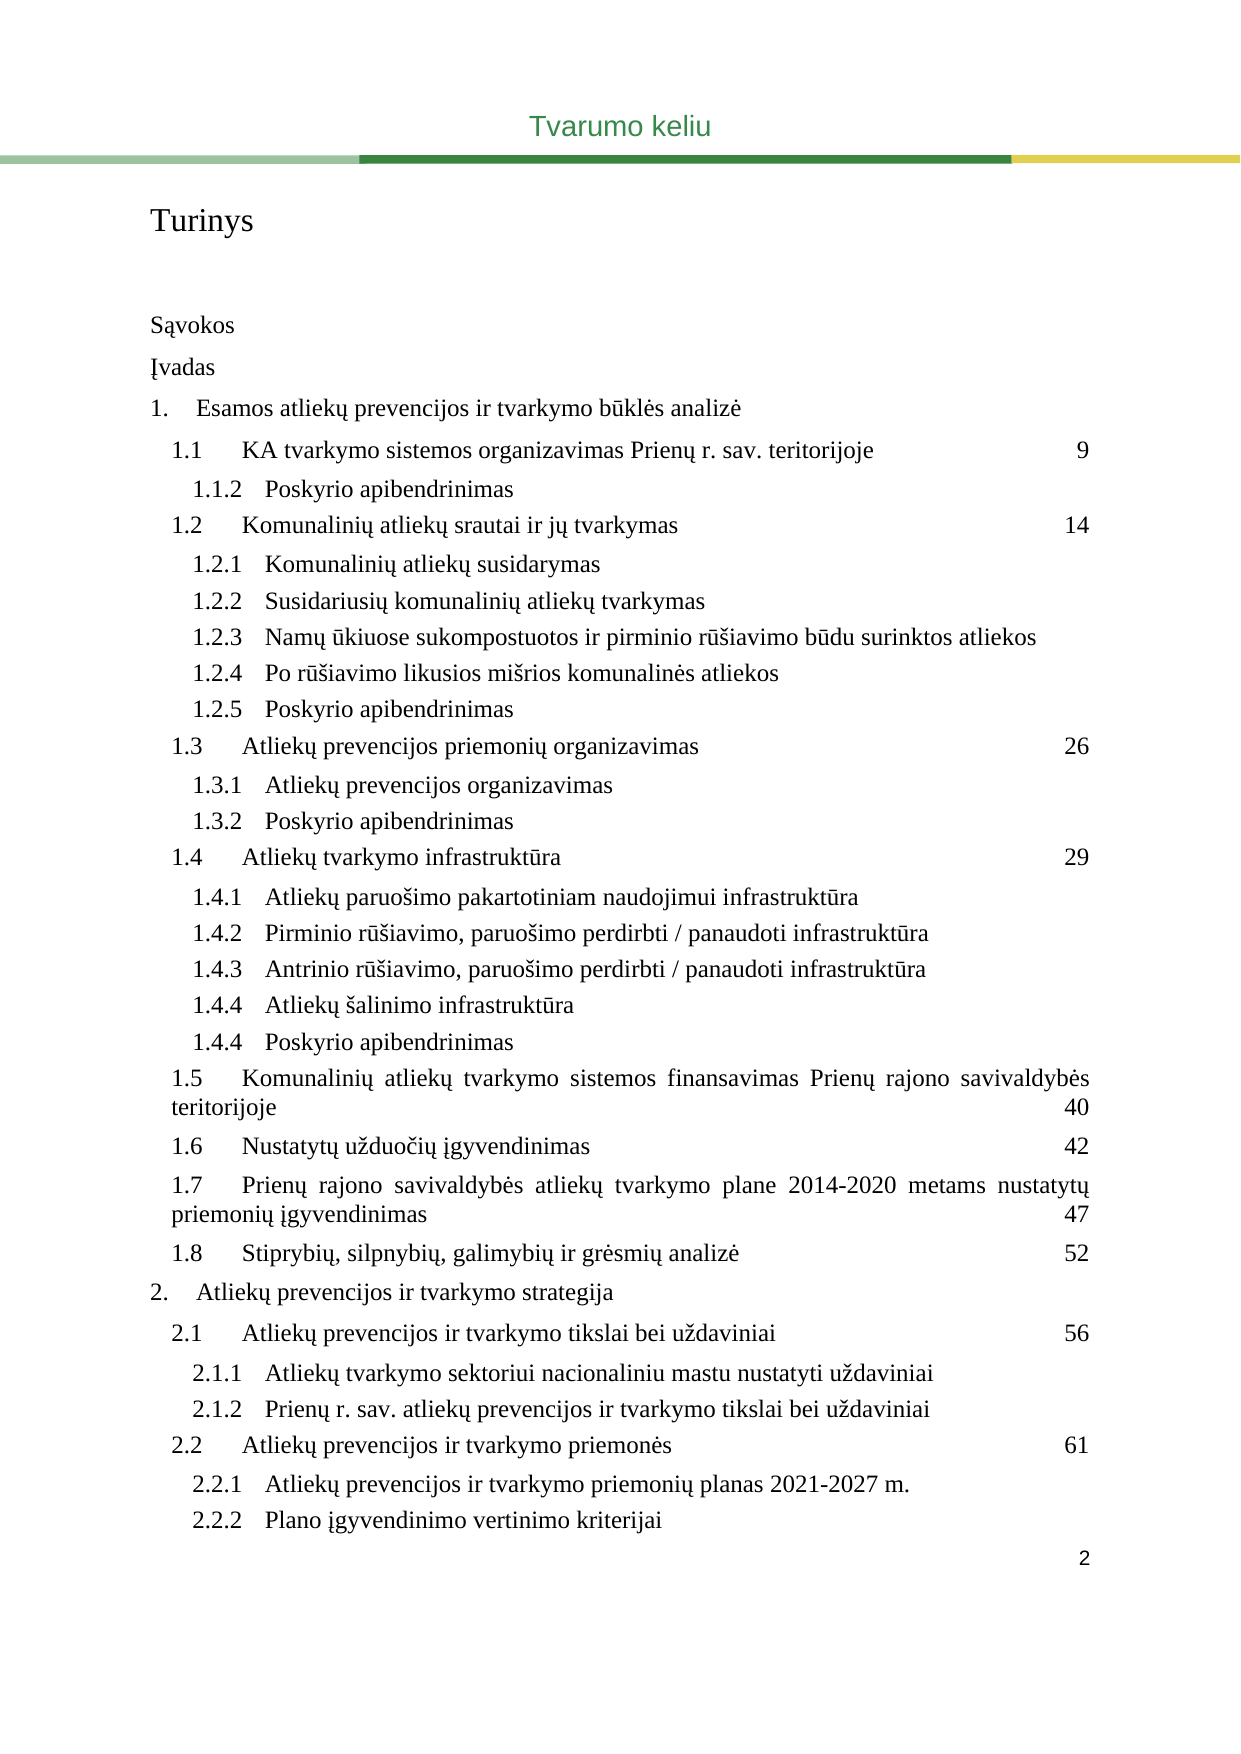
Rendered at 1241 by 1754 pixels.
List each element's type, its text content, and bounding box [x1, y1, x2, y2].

text Turinys [150, 201, 1090, 239]
